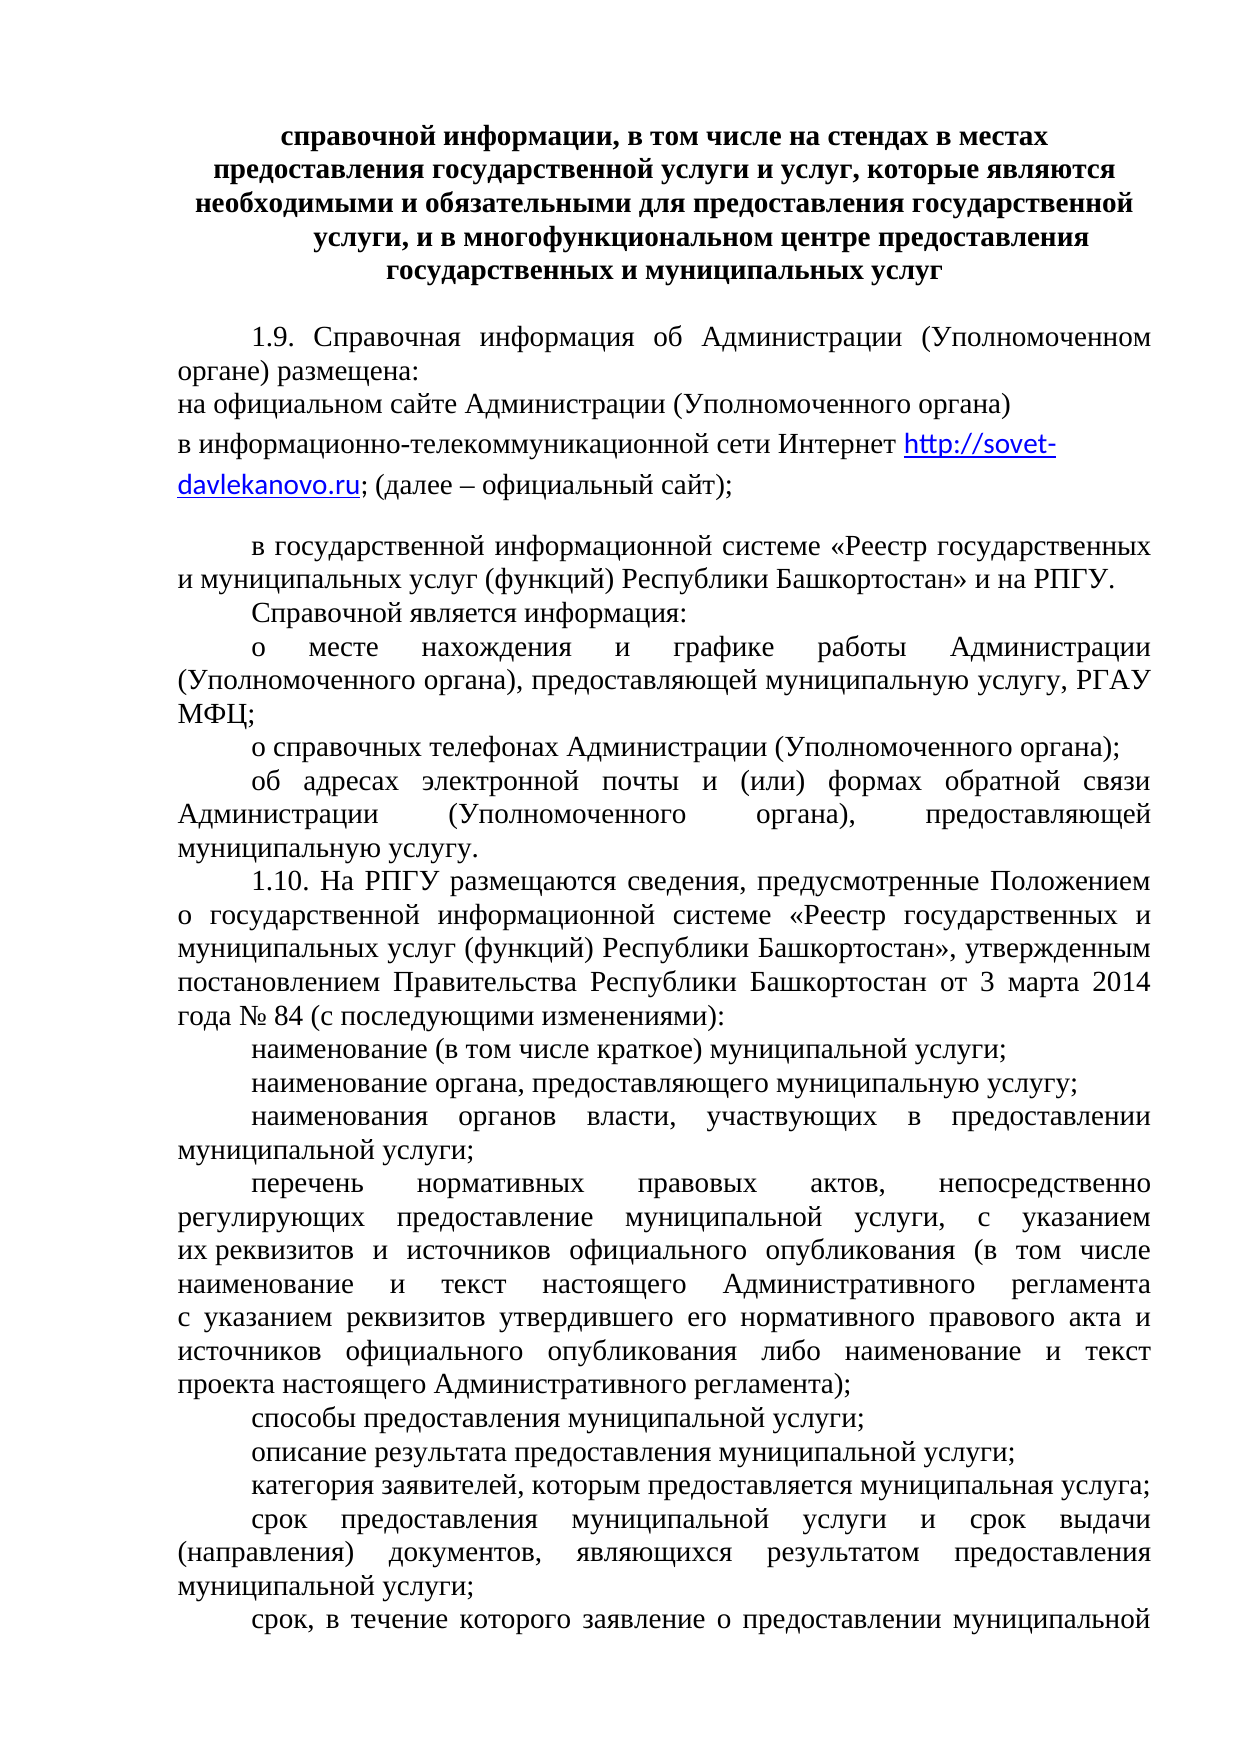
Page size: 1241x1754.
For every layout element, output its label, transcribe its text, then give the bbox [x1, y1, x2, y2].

text услуги, и в многофункциональном центре предоставления государственных и муниципальных услуг [177, 219, 1152, 286]
text Справочной является информация: [177, 595, 1152, 629]
text перечень нормативных правовых актов, непосредственно регулирующих предоставление муниципальной услуги, с указанием их реквизитов и источников официального опубликования (в том числе наименование и текст настоящего Административного регламента с указанием реквизитов утвердившего его нормативного правового акта и источников официального опубликования либо наименование и текст проекта настоящего Административного регламента); [177, 1165, 1152, 1400]
text о справочных телефонах Администрации (Уполномоченного органа); [177, 729, 1152, 763]
text наименование (в том числе краткое) муниципальной услуги; [177, 1031, 1152, 1065]
text наименования органов власти, участвующих в предоставлении муниципальной услуги; [177, 1098, 1152, 1165]
text на официальном сайте Администрации (Уполномоченного органа) в информационно-телекоммуникационной сети Интернет http://sovet-davlekanovo.ru; (далее – официальный сайт); [177, 386, 1152, 502]
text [177, 118, 1152, 219]
text о месте нахождения и графике работы Администрации (Уполномоченного органа), предоставляющей муниципальную услугу, РГАУ МФЦ; [177, 629, 1152, 729]
text категория заявителей, которым предоставляется муниципальная услуга; [177, 1467, 1152, 1501]
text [177, 1601, 1152, 1635]
text 1.9. Справочная информация об Администрации (Уполномоченном органе) размещена: [177, 319, 1152, 386]
text об адресах электронной почты и (или) формах обратной связи Администрации (Уполномоченного органа), предоставляющей муниципальную услугу. [177, 763, 1152, 863]
text способы предоставления муниципальной услуги; [177, 1400, 1152, 1434]
text описание результата предоставления муниципальной услуги; [177, 1434, 1152, 1467]
text наименование органа, предоставляющего муниципальную услугу; [177, 1065, 1152, 1098]
text 1.10. На РПГУ размещаются сведения, предусмотренные Положением о государственной информационной системе «Реестр государственных и муниципальных услуг (функций) Республики Башкортостан», утвержденным постановлением Правительства Республики Башкортостан от 3 марта 2014 года № 84 (с последующими изменениями): [177, 863, 1152, 1031]
text срок предоставления муниципальной услуги и срок выдачи (направления) документов, являющихся результатом предоставления муниципальной услуги; [177, 1501, 1152, 1601]
text в государственной информационной системе «Реестр государственных и муниципальных услуг (функций) Республики Башкортостан» и на РПГУ. [177, 528, 1152, 595]
